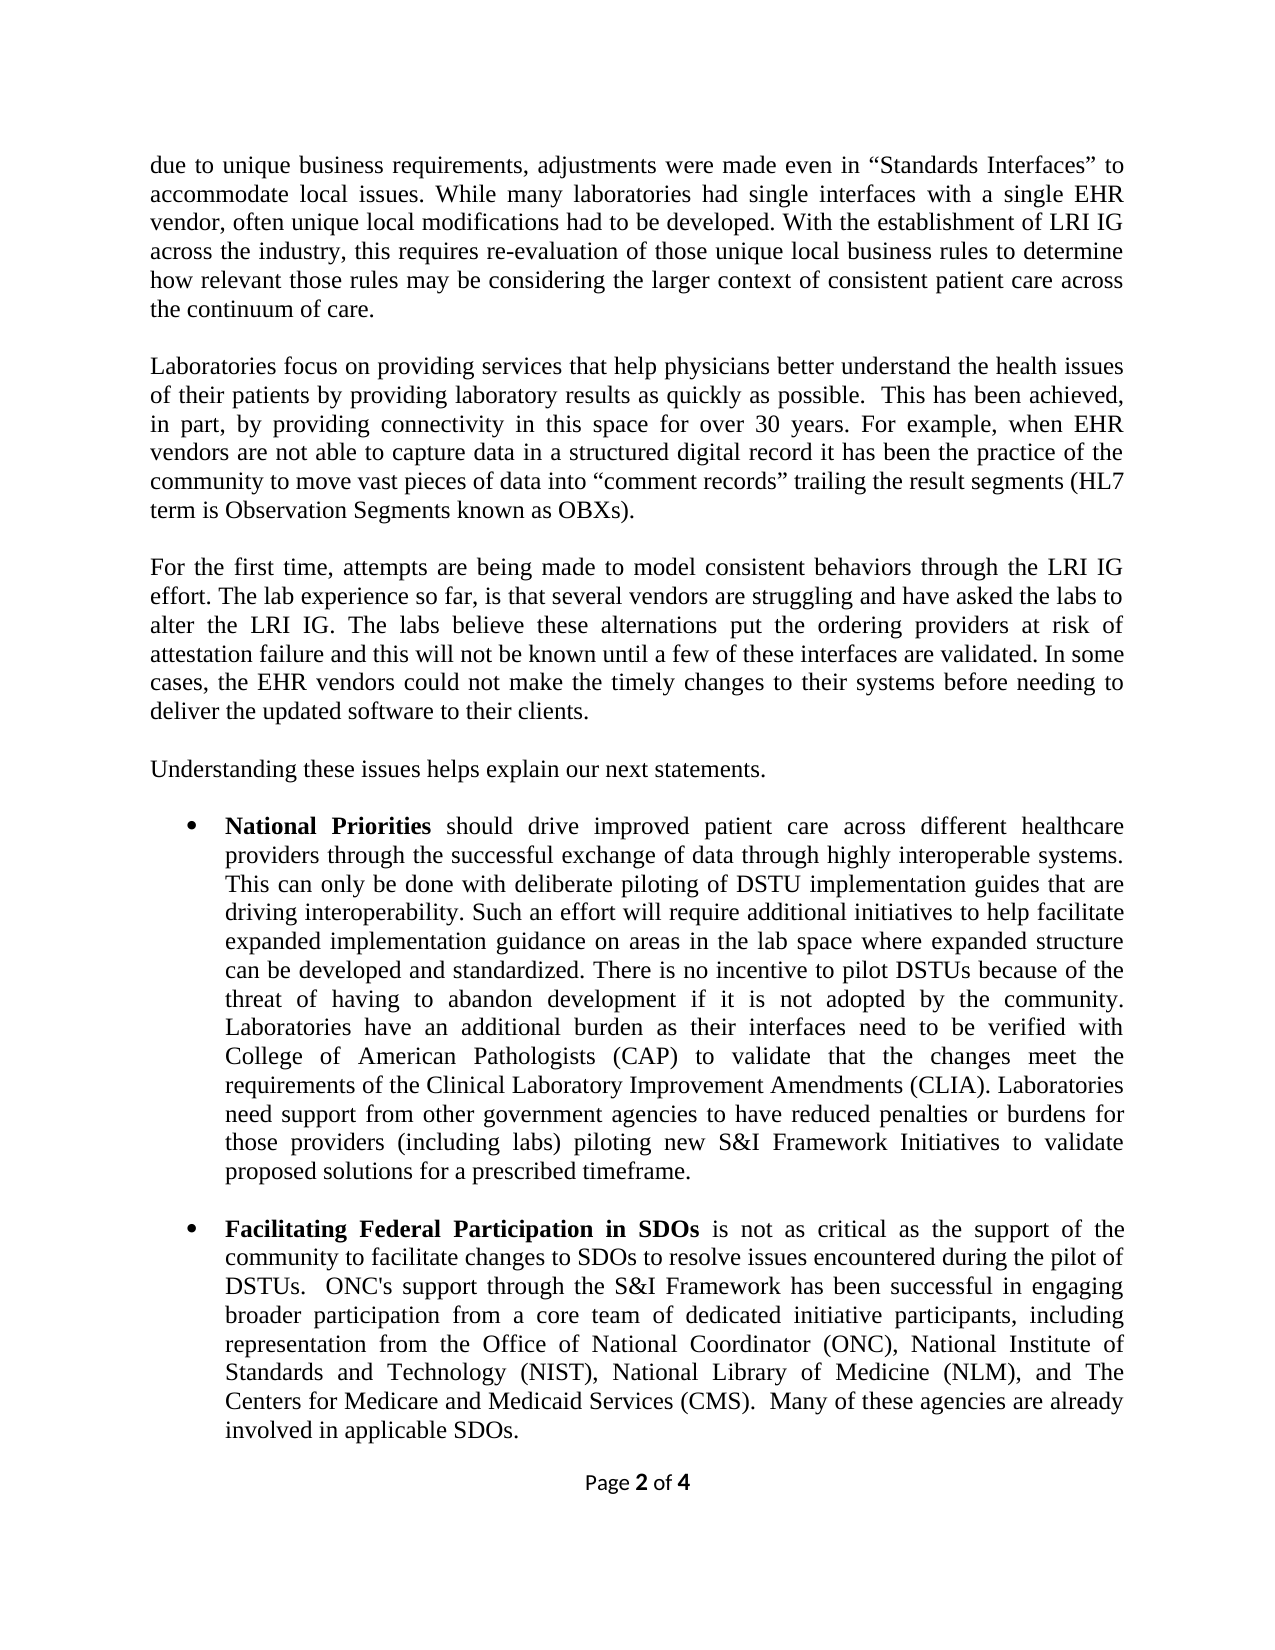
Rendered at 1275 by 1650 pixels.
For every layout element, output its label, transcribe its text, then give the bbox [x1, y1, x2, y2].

list National Priorities should drive improved patient care across different healthcare providers through the successful exchange of data through highly interoperable systems. This can only be done with deliberate piloting of DSTU implementation guides that are driving interoperability. Such an effort will require additional initiatives to help facilitate expanded implementation guidance on areas in the lab space where expanded structure can be developed and standardized. There is no incentive to pilot DSTUs because of the threat of having to abandon development if it is not adopted by the community. Laboratories have an additional burden as their interfaces need to be verified with College of American Pathologists (CAP) to validate that the changes meet the requirements of the Clinical Laboratory Improvement Amendments (CLIA). Laboratories need support from other government agencies to have reduced penalties or burdens for those providers (including labs) piloting new S&I Framework Initiatives to validate proposed solutions for a prescribed timeframe. [187, 811, 1125, 1185]
list Facilitating Federal Participation in SDOs is not as critical as the support of the community to facilitate changes to SDOs to resolve issues encountered during the pilot of DSTUs. ONC's support through the S&I Framework has been successful in engaging broader participation from a core team of dedicated initiative participants, including representation from the Office of National Coordinator (ONC), National Institute of Standards and Technology (NIST), National Library of Medicine (NLM), and The Centers for Medicare and Medicaid Services (CMS). Many of these agencies are already involved in applicable SDOs. [187, 1214, 1125, 1444]
text Understanding these issues helps explain our next statements. [150, 754, 1125, 782]
text For the first time, attempts are being made to model consistent behaviors through the LRI IG effort. The lab experience so far, is that several vendors are struggling and have asked the labs to alter the LRI IG. The labs believe these alternations put the ordering providers at risk of attestation failure and this will not be known until a few of these interfaces are validated. In some cases, the EHR vendors could not make the timely changes to their systems before needing to deliver the updated software to their clients. [150, 552, 1125, 725]
text Laboratories focus on providing services that help physicians better understand the health issues of their patients by providing laboratory results as quickly as possible. This has been achieved, in part, by providing connectivity in this space for over 30 years. For example, when EHR vendors are not able to capture data in a structured digital record it has been the practice of the community to move vast pieces of data into “comment records” trailing the result segments (HL7 term is Observation Segments known as OBXs). [150, 351, 1125, 524]
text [150, 150, 1125, 322]
